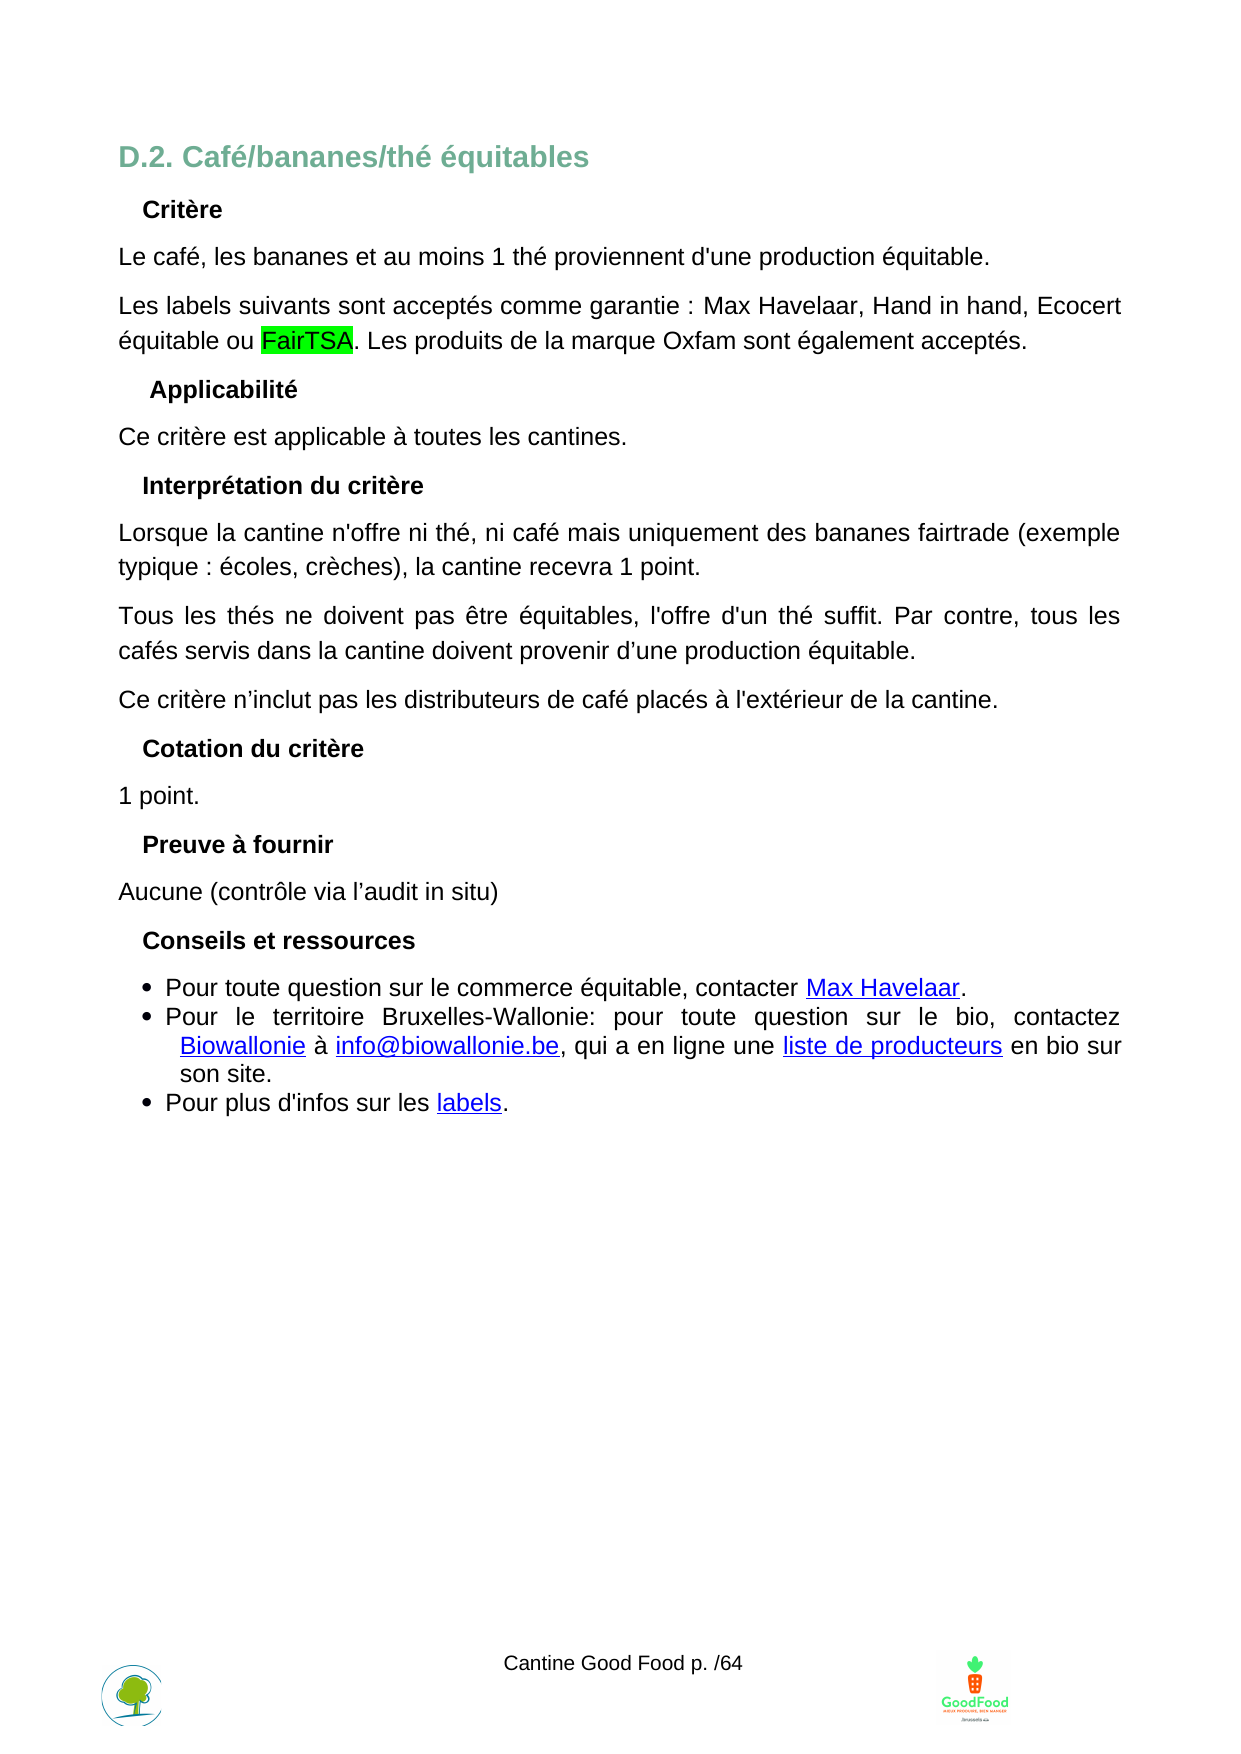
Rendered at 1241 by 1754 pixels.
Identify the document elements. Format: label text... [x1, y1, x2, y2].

list Pour plus d'infos sur les labels. [142, 1088, 1122, 1117]
text Le café, les bananes et au moins 1 thé proviennent d'une production équitable. [118, 242, 1122, 271]
text Les labels suivants sont acceptés comme garantie : Max Havelaar, Hand in hand, Ecocert équitable ou FairTSA. Les produits de la marque Oxfam sont également acceptés. [118, 291, 1122, 354]
list Pour le territoire Bruxelles-Wallonie: pour toute question sur le bio, contactez Biowallonie à info@biowallonie.be, qui a en ligne une liste de producteurs en bio sur son site. [142, 1002, 1122, 1088]
text Applicabilité [142, 375, 1122, 403]
text Cotation du critère [142, 734, 1122, 763]
text Interprétation du critère [142, 471, 1122, 499]
text Aucune (contrôle via l’audit in situ) [118, 877, 1122, 906]
text Ce critère n’inclut pas les distributeurs de café placés à l'extérieur de la cantine. [118, 685, 1122, 714]
text Conseils et ressources [142, 926, 1122, 955]
text Critère [142, 195, 1122, 224]
text Ce critère est applicable à toutes les cantines. [118, 422, 1122, 451]
text D.2. Café/bananes/thé équitables [118, 139, 1122, 174]
text Preuve à fournir [142, 830, 1122, 859]
text Tous les thés ne doivent pas être équitables, l'offre d'un thé suffit. Par contre, tous les cafés servis dans la cantine doivent provenir d’une production équitable. [118, 601, 1122, 664]
list Pour toute question sur le commerce équitable, contacter Max Havelaar. [142, 973, 1122, 1002]
text 1 point. [118, 781, 1122, 810]
picture [936, 1650, 1011, 1725]
picture [101, 1665, 162, 1726]
text Lorsque la cantine n'offre ni thé, ni café mais uniquement des bananes fairtrade (exemple typique : écoles, crèches), la cantine recevra 1 point. [118, 518, 1122, 581]
